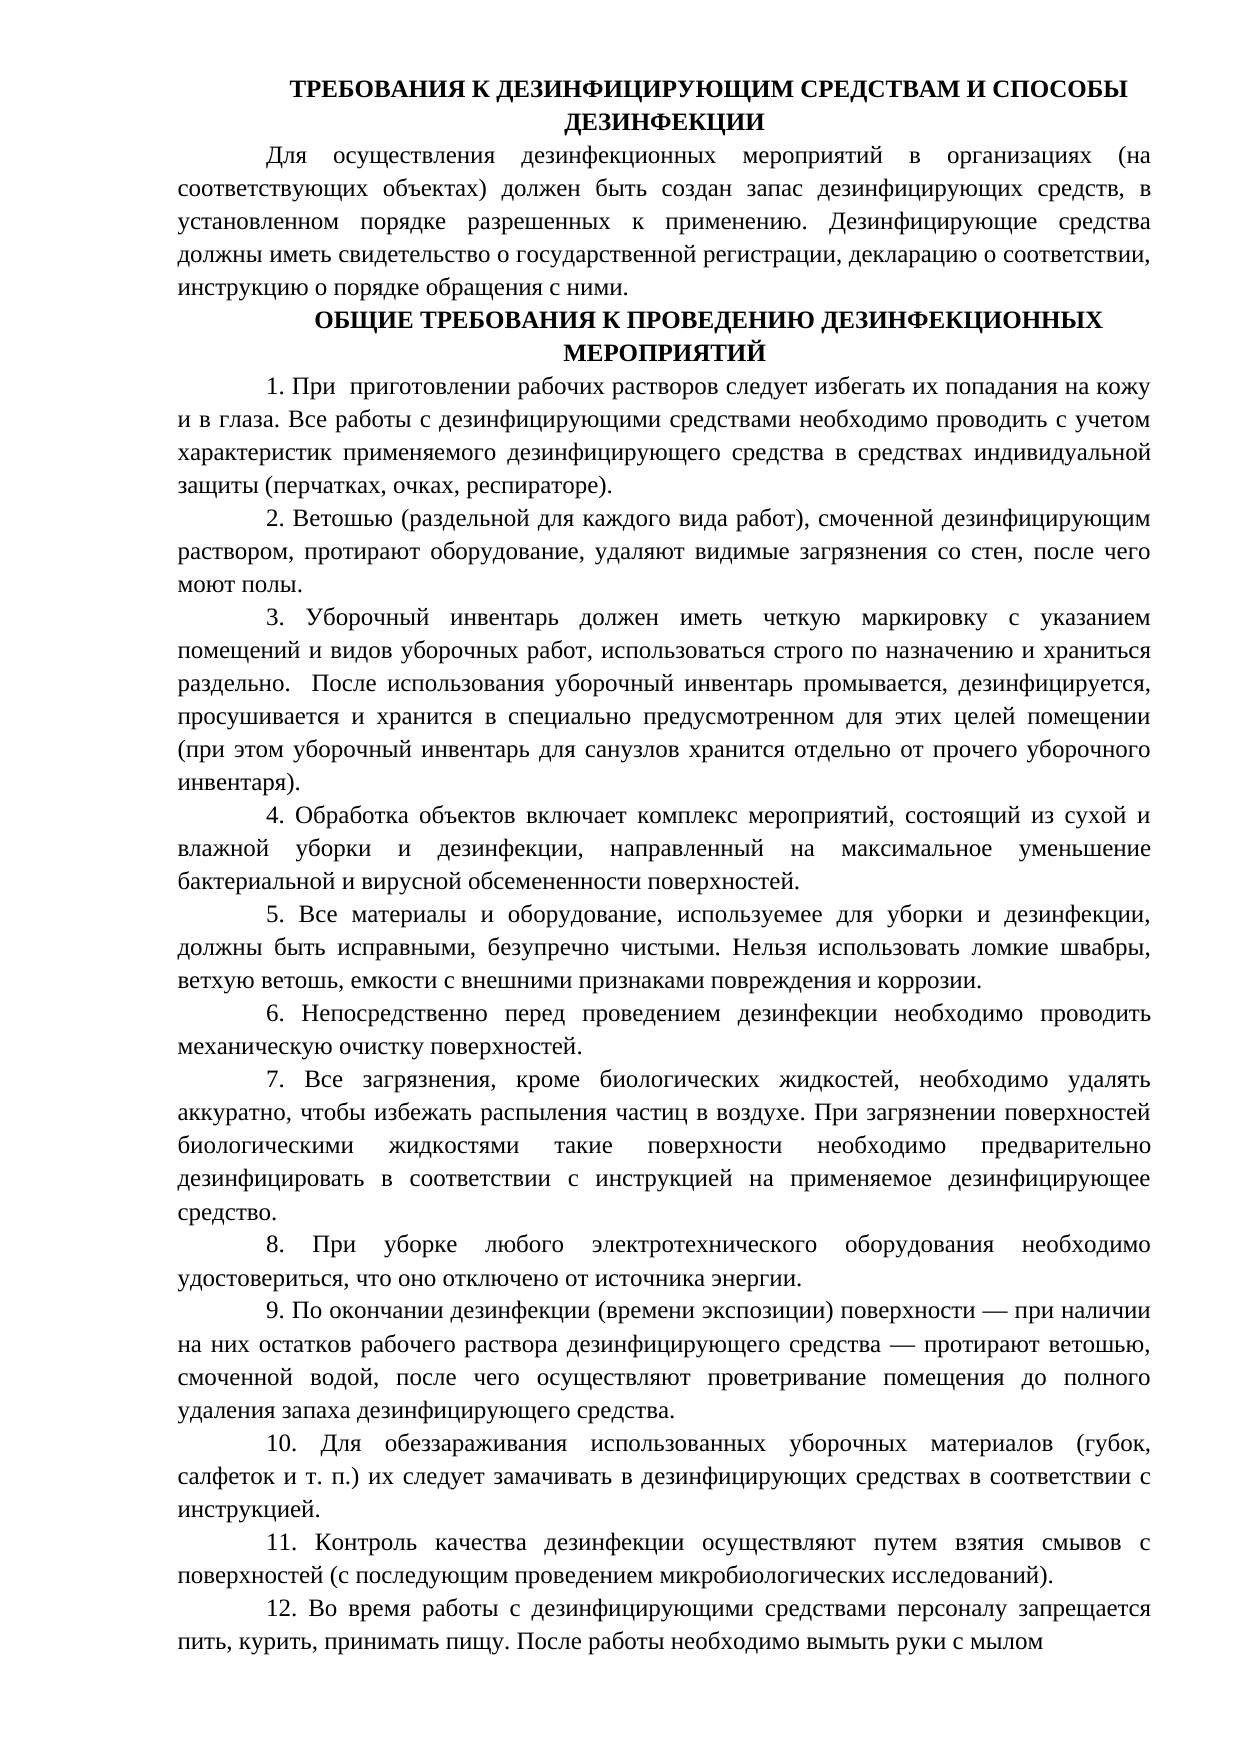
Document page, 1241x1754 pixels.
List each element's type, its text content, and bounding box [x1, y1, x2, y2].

text 7. Все загрязнения, кроме биологических жидкостей, необходимо удалять аккуратно, чтобы избежать распыления частиц в воздухе. При загрязнении поверхностей биологическими жидкостями такие поверхности необходимо предварительно дезинфицировать в соответствии с инструкцией на применяемое дезинфицирующее средство. [177, 1064, 1152, 1225]
text ОБЩИЕ ТРЕБОВАНИЯ К ПРОВЕДЕНИЮ ДЕЗИНФЕКЦИОННЫХ МЕРОПРИЯТИЙ [177, 305, 1152, 367]
text ТРЕБОВАНИЯ К ДЕЗИНФИЦИРУЮЩИМ СРЕДСТВАМ И СПОСОБЫ ДЕЗИНФЕКЦИИ [177, 74, 1152, 136]
text Для осуществления дезинфекционных мероприятий в организациях (на соответствующих объектах) должен быть создан запас дезинфицирующих средств, в установленном порядке разрешенных к применению. Дезинфицирующие средства должны иметь свидетельство о государственной регистрации, декларацию о соответствии, инструкцию о порядке обращения с ними. [177, 140, 1152, 301]
text 11. Контроль качества дезинфекции осуществляют путем взятия смывов с поверхностей (с последующим проведением микробиологических исследований). [177, 1527, 1152, 1588]
text 10. Для обеззараживания использованных уборочных материалов (губок, салфеток и т. п.) их следует замачивать в дезинфицирующих средствах в соответствии с инструкцией. [177, 1428, 1152, 1522]
text 3. Уборочный инвентарь должен иметь четкую маркировку с указанием помещений и видов уборочных работ, использоваться строго по назначению и храниться раздельно. После использования уборочный инвентарь промывается, дезинфицируется, просушивается и хранится в специально предусмотренном для этих целей помещении (при этом уборочный инвентарь для санузлов хранится отдельно от прочего уборочного инвентаря). [177, 602, 1152, 796]
text 4. Обработка объектов включает комплекс мероприятий, состоящий из сухой и влажной уборки и дезинфекции, направленный на максимальное уменьшение бактериальной и вирусной обсемененности поверхностей. [177, 800, 1152, 895]
text 2. Ветошью (раздельной для каждого вида работ), смоченной дезинфицирующим раствором, протирают оборудование, удаляют видимые загрязнения со стен, после чего моют полы. [177, 503, 1152, 598]
text 12. Во время работы с дезинфицирующими средствами персоналу запрещается пить, курить, принимать пищу. После работы необходимо вымыть руки с мылом [177, 1593, 1152, 1654]
text 9. По окончании дезинфекции (времени экспозиции) поверхности — при наличии на них остатков рабочего раствора дезинфицирующего средства — протирают ветошью, смоченной водой, после чего осуществляют проветривание помещения до полного удаления запаха дезинфицирующего средства. [177, 1296, 1152, 1423]
text 5. Все материалы и оборудование, используемее для уборки и дезинфекции, должны быть исправными, безупречно чистыми. Нельзя использовать ломкие швабры, ветхую ветошь, емкости с внешними признаками повреждения и коррозии. [177, 899, 1152, 994]
text 1. При приготовлении рабочих растворов следует избегать их попадания на кожу и в глаза. Все работы с дезинфицирующими средствами необходимо проводить с учетом характеристик применяемого дезинфицирующего средства в средствах индивидуальной защиты (перчатках, очках, респираторе). [177, 371, 1152, 499]
text 8. При уборке любого электротехнического оборудования необходимо удостовериться, что оно отключено от источника энергии. [177, 1229, 1152, 1291]
text 6. Непосредственно перед проведением дезинфекции необходимо проводить механическую очистку поверхностей. [177, 998, 1152, 1060]
